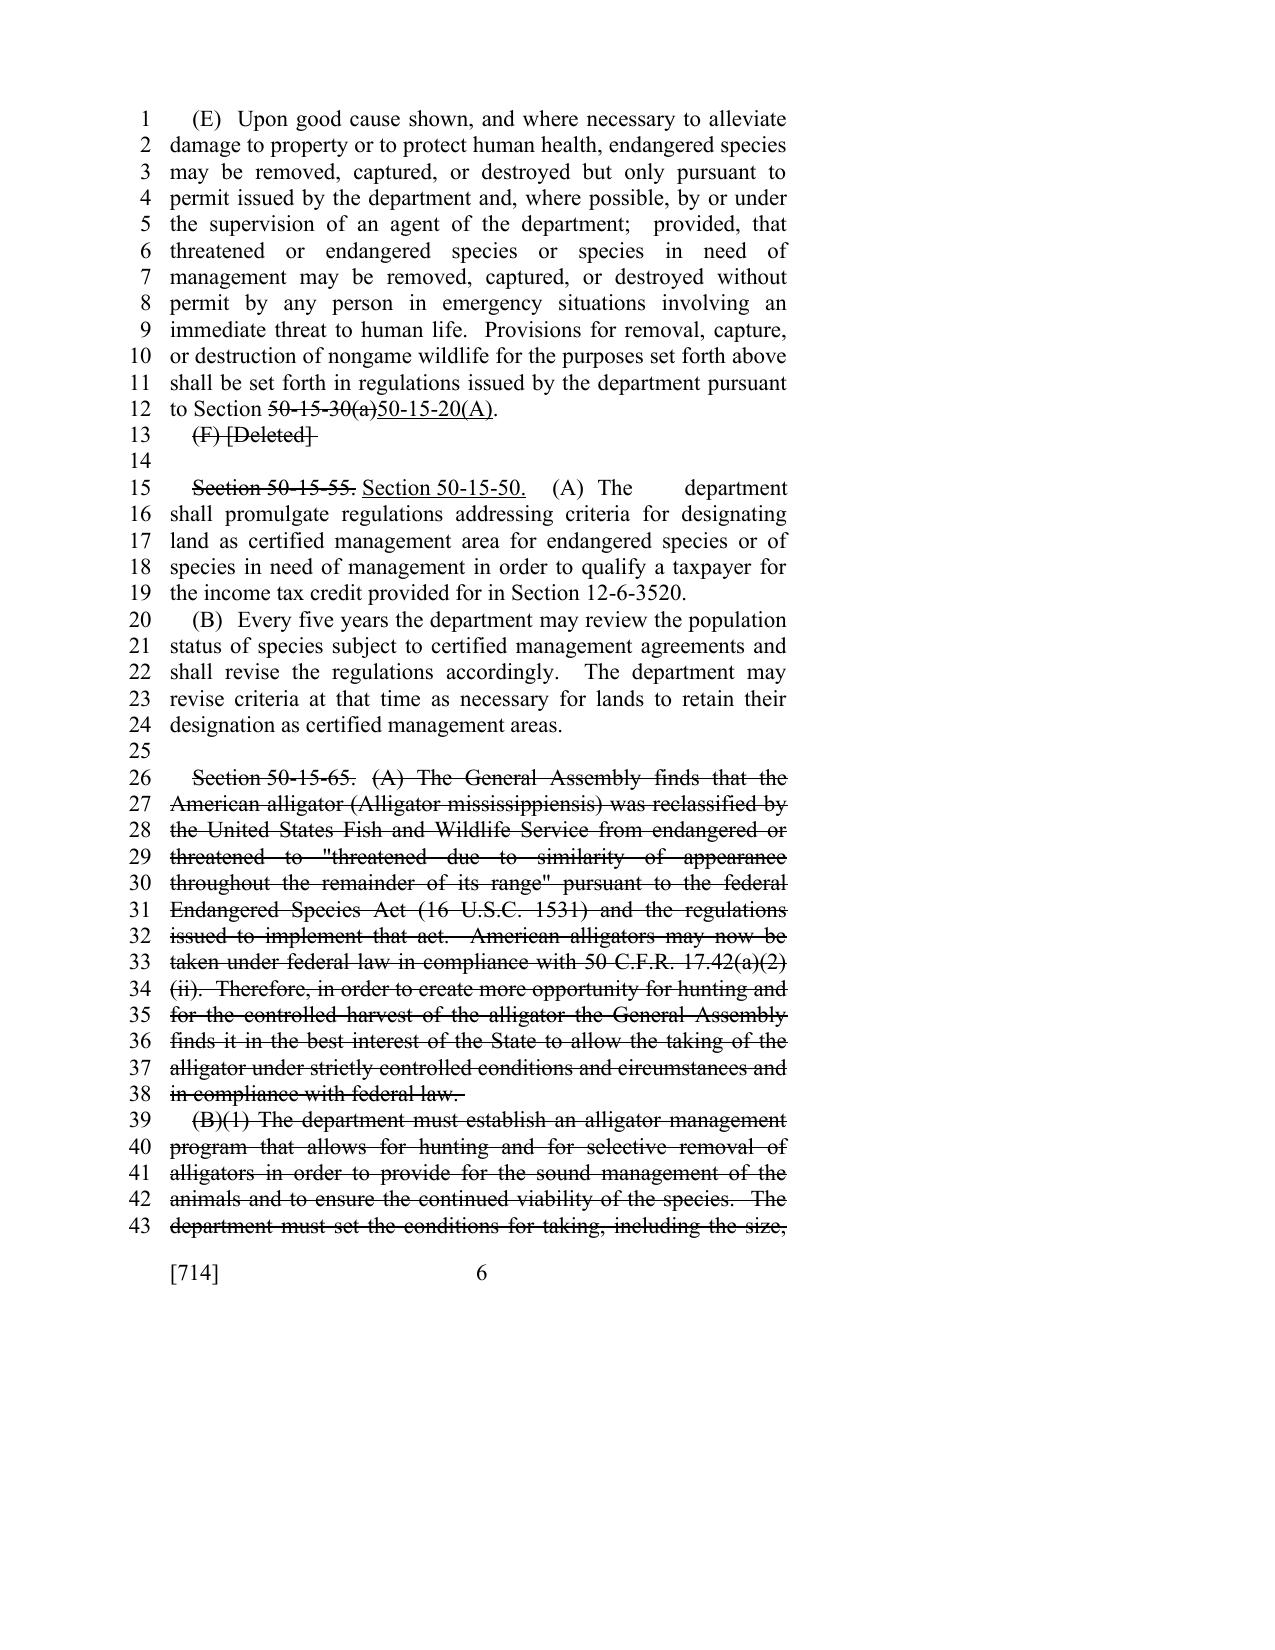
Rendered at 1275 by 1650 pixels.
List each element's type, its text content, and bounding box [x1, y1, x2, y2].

text (E) Upon good cause shown, and where necessary to alleviate damage to property or to protect human health, endangered species may be removed, captured, or destroyed but only pursuant to permit issued by the department and, where possible, by or under the supervision of an agent of the department; provided, that threatened or endangered species or species in need of management may be removed, captured, or destroyed without permit by any person in emergency situations involving an immediate threat to human life. Provisions for removal, capture, or destruction of nongame wildlife for the purposes set forth above shall be set forth in regulations issued by the department pursuant to Section 50-15-30(a)50-15-20(A). [169, 105, 787, 421]
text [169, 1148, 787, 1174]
text Section 50-15-55. Section 50-15-50. (A) The department shall promulgate regulations addressing criteria for designating land as certified management area for endangered species or of species in need of management in order to qualify a taxpayer for the income tax credit provided for in Section 12-6-3520. [169, 474, 787, 606]
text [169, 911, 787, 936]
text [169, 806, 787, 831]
text (F) [Deleted] [169, 421, 787, 448]
text (B) Every five years the department may review the population status of species subject to certified management agreements and shall revise the regulations accordingly. The department may revise criteria at that time as necessary for lands to retain their designation as certified management areas. [169, 606, 787, 737]
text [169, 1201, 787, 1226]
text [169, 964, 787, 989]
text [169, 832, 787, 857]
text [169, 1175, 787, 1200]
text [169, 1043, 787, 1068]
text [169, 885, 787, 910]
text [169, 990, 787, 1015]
